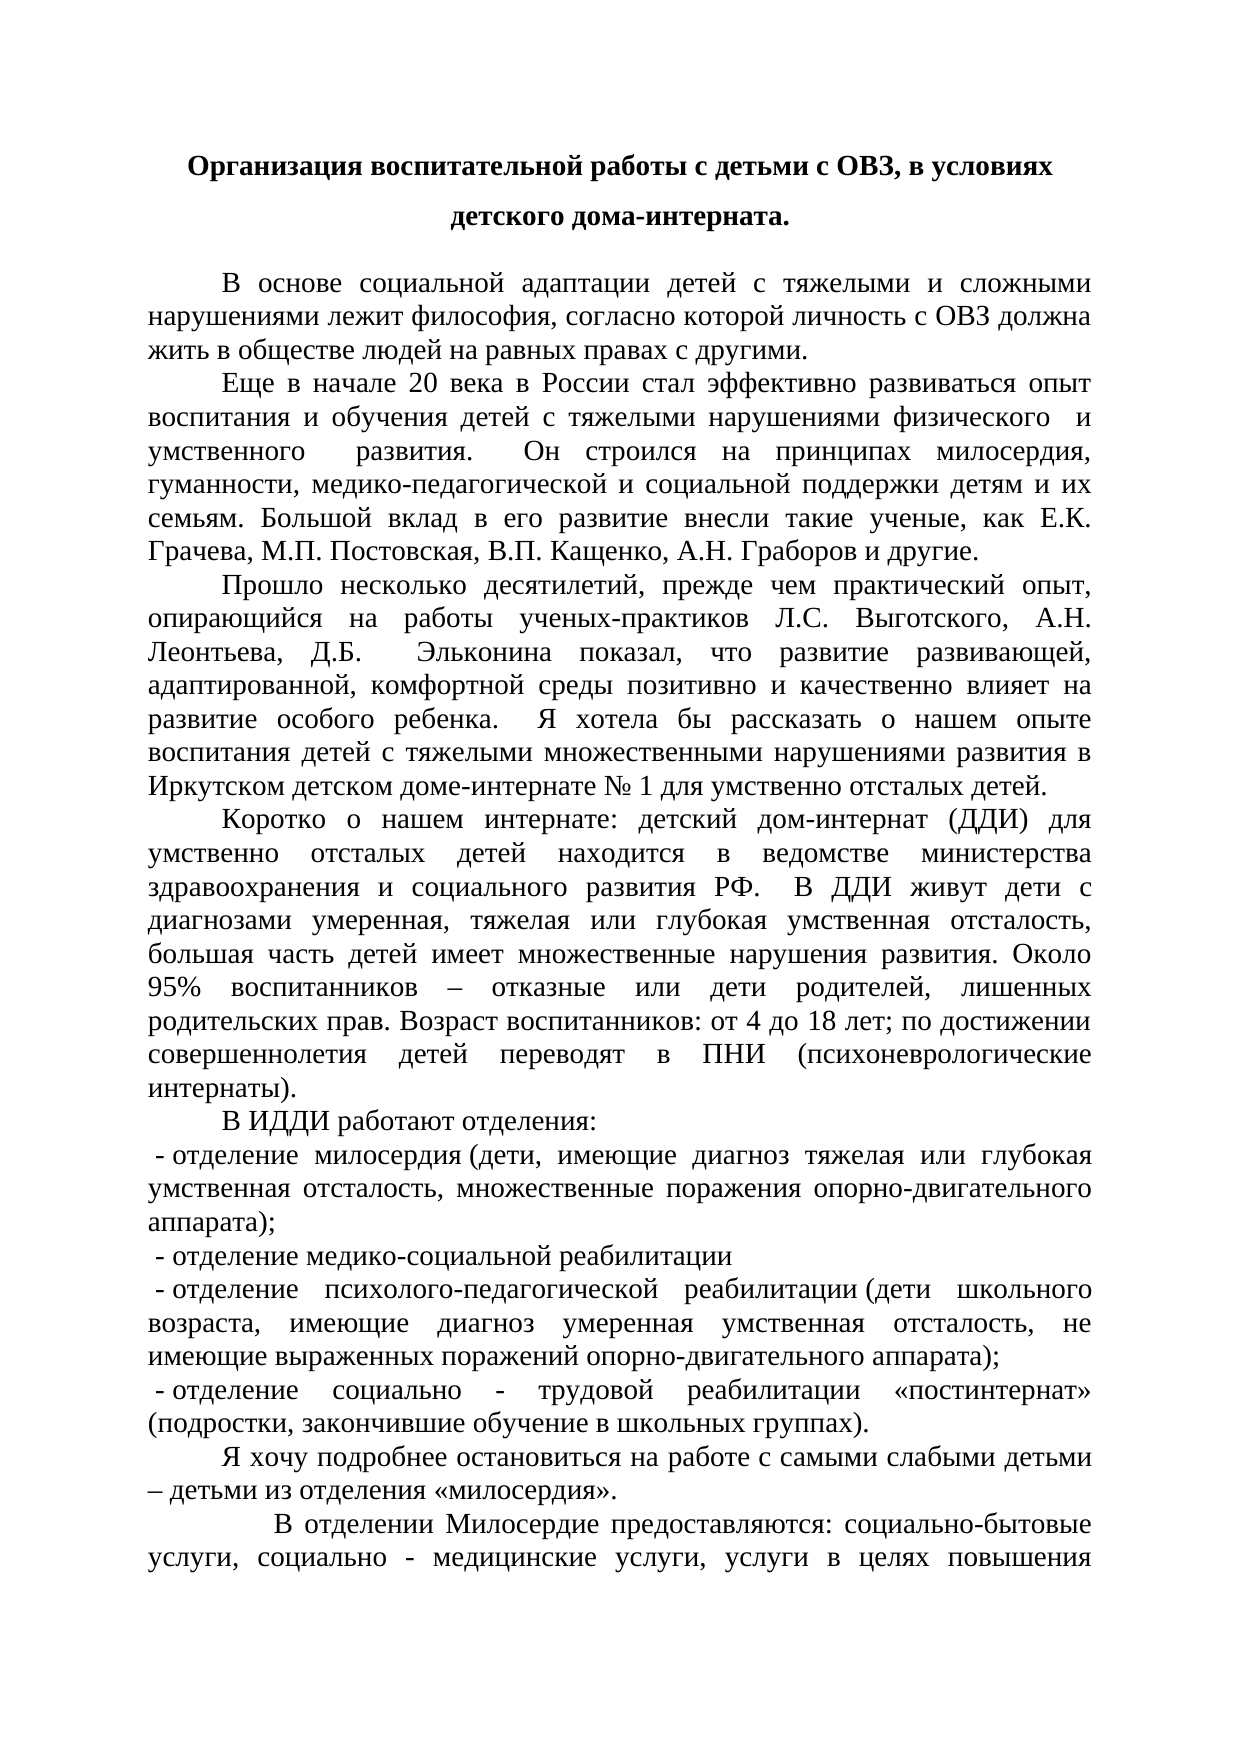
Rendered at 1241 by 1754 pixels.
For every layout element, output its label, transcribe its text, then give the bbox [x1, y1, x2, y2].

text Организация воспитательной работы с детьми с ОВЗ, в условиях детского дома-интерната. [148, 148, 1092, 232]
text Еще в начале 20 века в России стал эффективно развиваться опыт воспитания и обучения детей с тяжелыми нарушениями физического и умственного развития. Он строился на принципах милосердия, гуманности, медико-педагогической и социальной поддержки детям и их семьям. Большой вклад в его развитие внесли такие ученые, как Е.К. Грачева, М.П. Постовская, В.П. Кащенко, А.Н. Граборов и другие. [148, 366, 1092, 567]
text Прошло несколько десятилетий, прежде чем практический опыт, опирающийся на работы ученых-практиков Л.С. Выготского, А.Н. Леонтьева, Д.Б. Эльконина показал, что развитие развивающей, адаптированной, комфортной среды позитивно и качественно влияет на развитие особого ребенка. Я хотела бы рассказать о нашем опыте воспитания детей c тяжелыми множественными нарушениями развития в Иркутском детском доме-интернате № 1 для умственно отсталых детей. [148, 567, 1092, 802]
text В основе социальной адаптации детей с тяжелыми и сложными нарушениями лежит философия, согласно которой личность с ОВЗ должна жить в обществе людей на равных правах с другими. [148, 265, 1092, 366]
text - отделение психолого-педагогической реабилитации (дети школьного возраста, имеющие диагноз умеренная умственная отсталость, не имеющие выраженных поражений опорно-двигательного аппарата); [148, 1271, 1092, 1372]
text Коротко о нашем интернате: детский дом-интернат (ДДИ) для умственно отсталых детей находится в ведомстве министерства здравоохранения и социального развития РФ. В ДДИ живут дети с диагнозами умеренная, тяжелая или глубокая умственная отсталость, большая часть детей имеет множественные нарушения развития. Около 95% воспитанников – отказные или дети родителей, лишенных родительских прав. Возраст воспитанников: от 4 до 18 лет; по достижении совершеннолетия детей переводят в ПНИ (психоневрологические интернаты). [148, 802, 1092, 1103]
text - отделение медико-социальной реабилитации [148, 1238, 1092, 1271]
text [148, 1506, 1092, 1573]
text - отделение социально - трудовой реабилитации «постинтернат» (подростки, закончившие обучение в школьных группах). [148, 1372, 1092, 1439]
text В ИДДИ работают отделения: [148, 1103, 1092, 1137]
text Я хочу подробнее остановиться на работе с самыми слабыми детьми – детьми из отделения «милосердия». [148, 1439, 1092, 1506]
text - отделение милосердия (дети, имеющие диагноз тяжелая или глубокая умственная отсталость, множественные поражения опорно-двигательного аппарата); [148, 1137, 1092, 1238]
